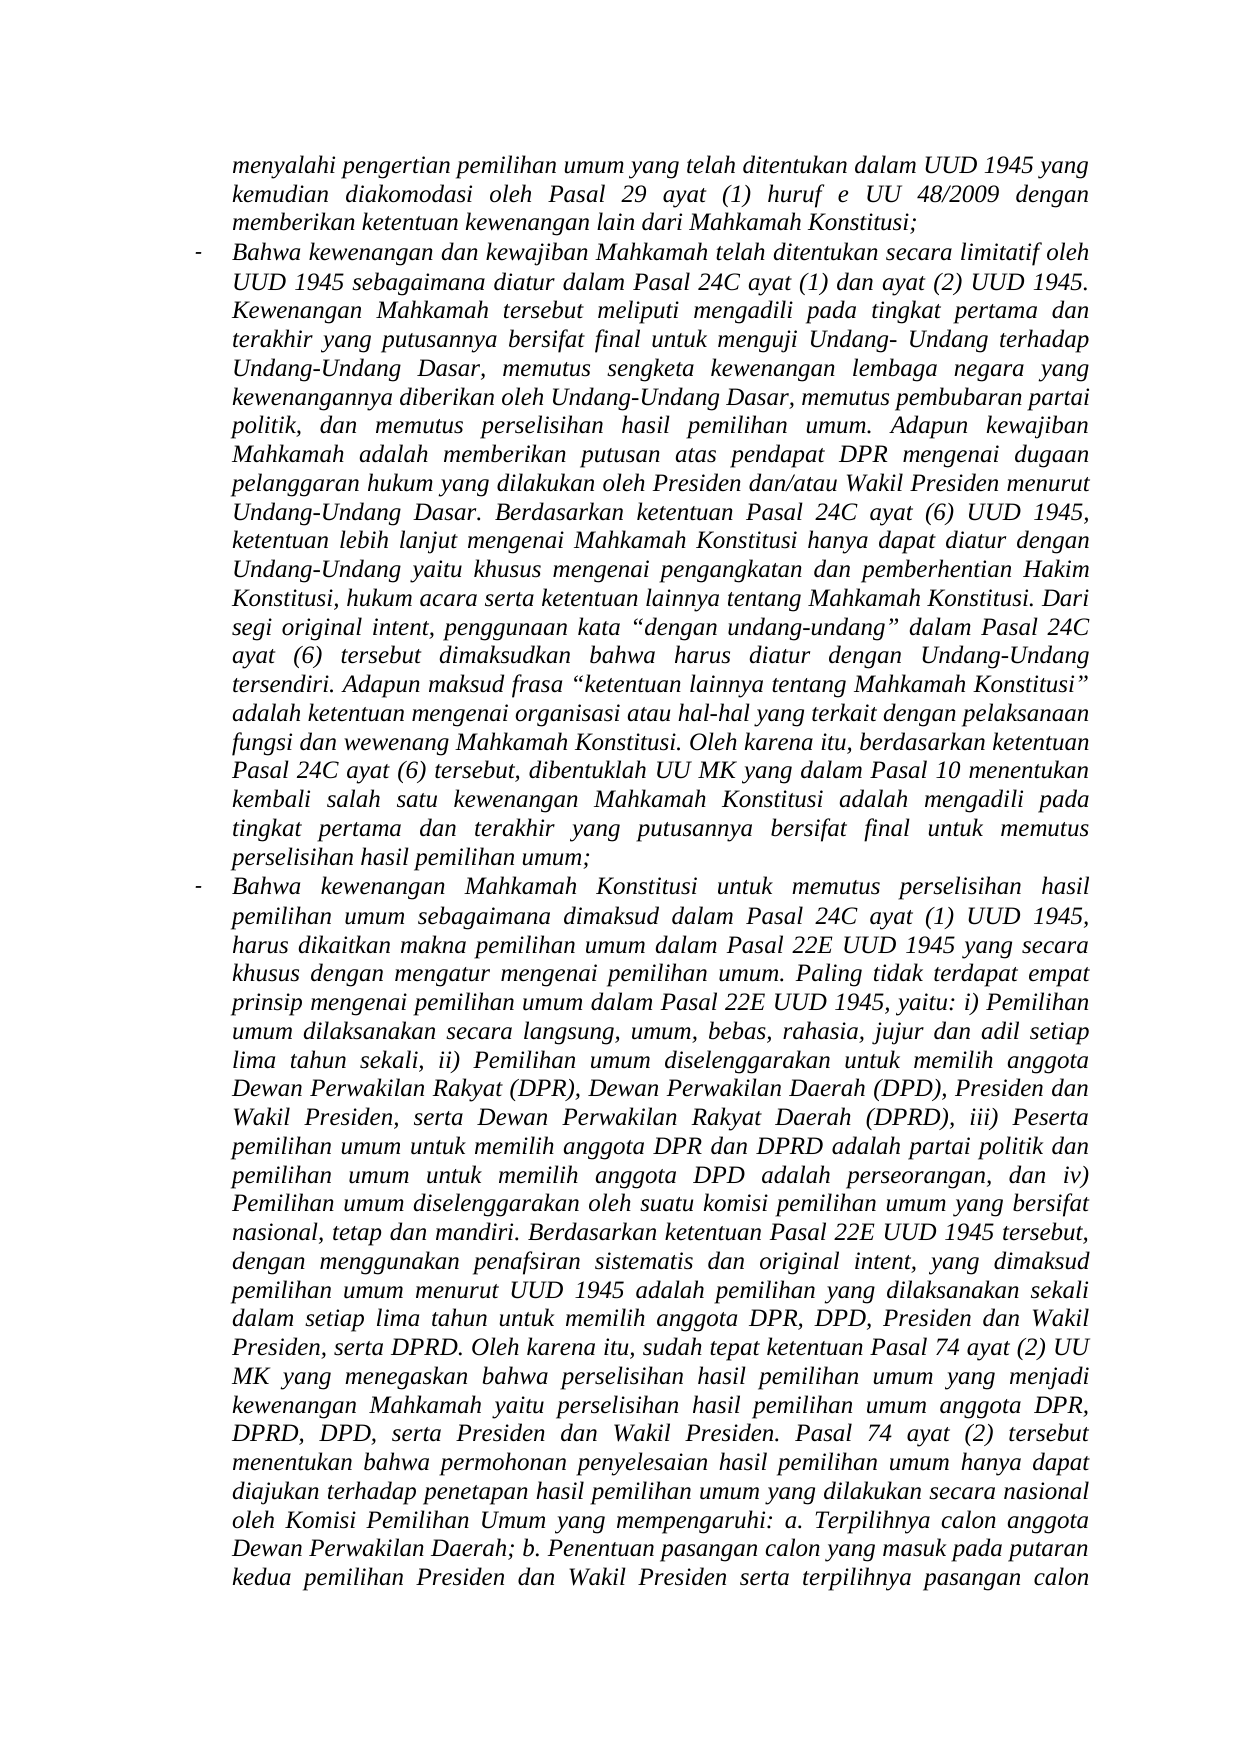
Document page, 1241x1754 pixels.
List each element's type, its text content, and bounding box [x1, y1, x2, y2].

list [194, 150, 1090, 236]
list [194, 871, 1090, 1591]
list Bahwa kewenangan dan kewajiban Mahkamah telah ditentukan secara limitatif oleh UUD 1945 sebagaimana diatur dalam Pasal 24C ayat (1) dan ayat (2) UUD 1945. Kewenangan Mahkamah tersebut meliputi mengadili pada tingkat pertama dan terakhir yang putusannya bersifat final untuk menguji Undang- Undang terhadap Undang-Undang Dasar, memutus sengketa kewenangan lembaga negara yang kewenangannya diberikan oleh Undang-Undang Dasar, memutus pembubaran partai politik, dan memutus perselisihan hasil pemilihan umum. Adapun kewajiban Mahkamah adalah memberikan putusan atas pendapat DPR mengenai dugaan pelanggaran hukum yang dilakukan oleh Presiden dan/atau Wakil Presiden menurut Undang-Undang Dasar. Berdasarkan ketentuan Pasal 24C ayat (6) UUD 1945, ketentuan lebih lanjut mengenai Mahkamah Konstitusi hanya dapat diatur dengan Undang-Undang yaitu khusus mengenai pengangkatan dan pemberhentian Hakim Konstitusi, hukum acara serta ketentuan lainnya tentang Mahkamah Konstitusi. Dari segi original intent, penggunaan kata “dengan undang-undang” dalam Pasal 24C ayat (6) tersebut dimaksudkan bahwa harus diatur dengan Undang-Undang tersendiri. Adapun maksud frasa “ketentuan lainnya tentang Mahkamah Konstitusi” adalah ketentuan mengenai organisasi atau hal-hal yang terkait dengan pelaksanaan fungsi dan wewenang Mahkamah Konstitusi. Oleh karena itu, berdasarkan ketentuan Pasal 24C ayat (6) tersebut, dibentuklah UU MK yang dalam Pasal 10 menentukan kembali salah satu kewenangan Mahkamah Konstitusi adalah mengadili pada tingkat pertama dan terakhir yang putusannya bersifat final untuk memutus perselisihan hasil pemilihan umum; [194, 236, 1090, 871]
